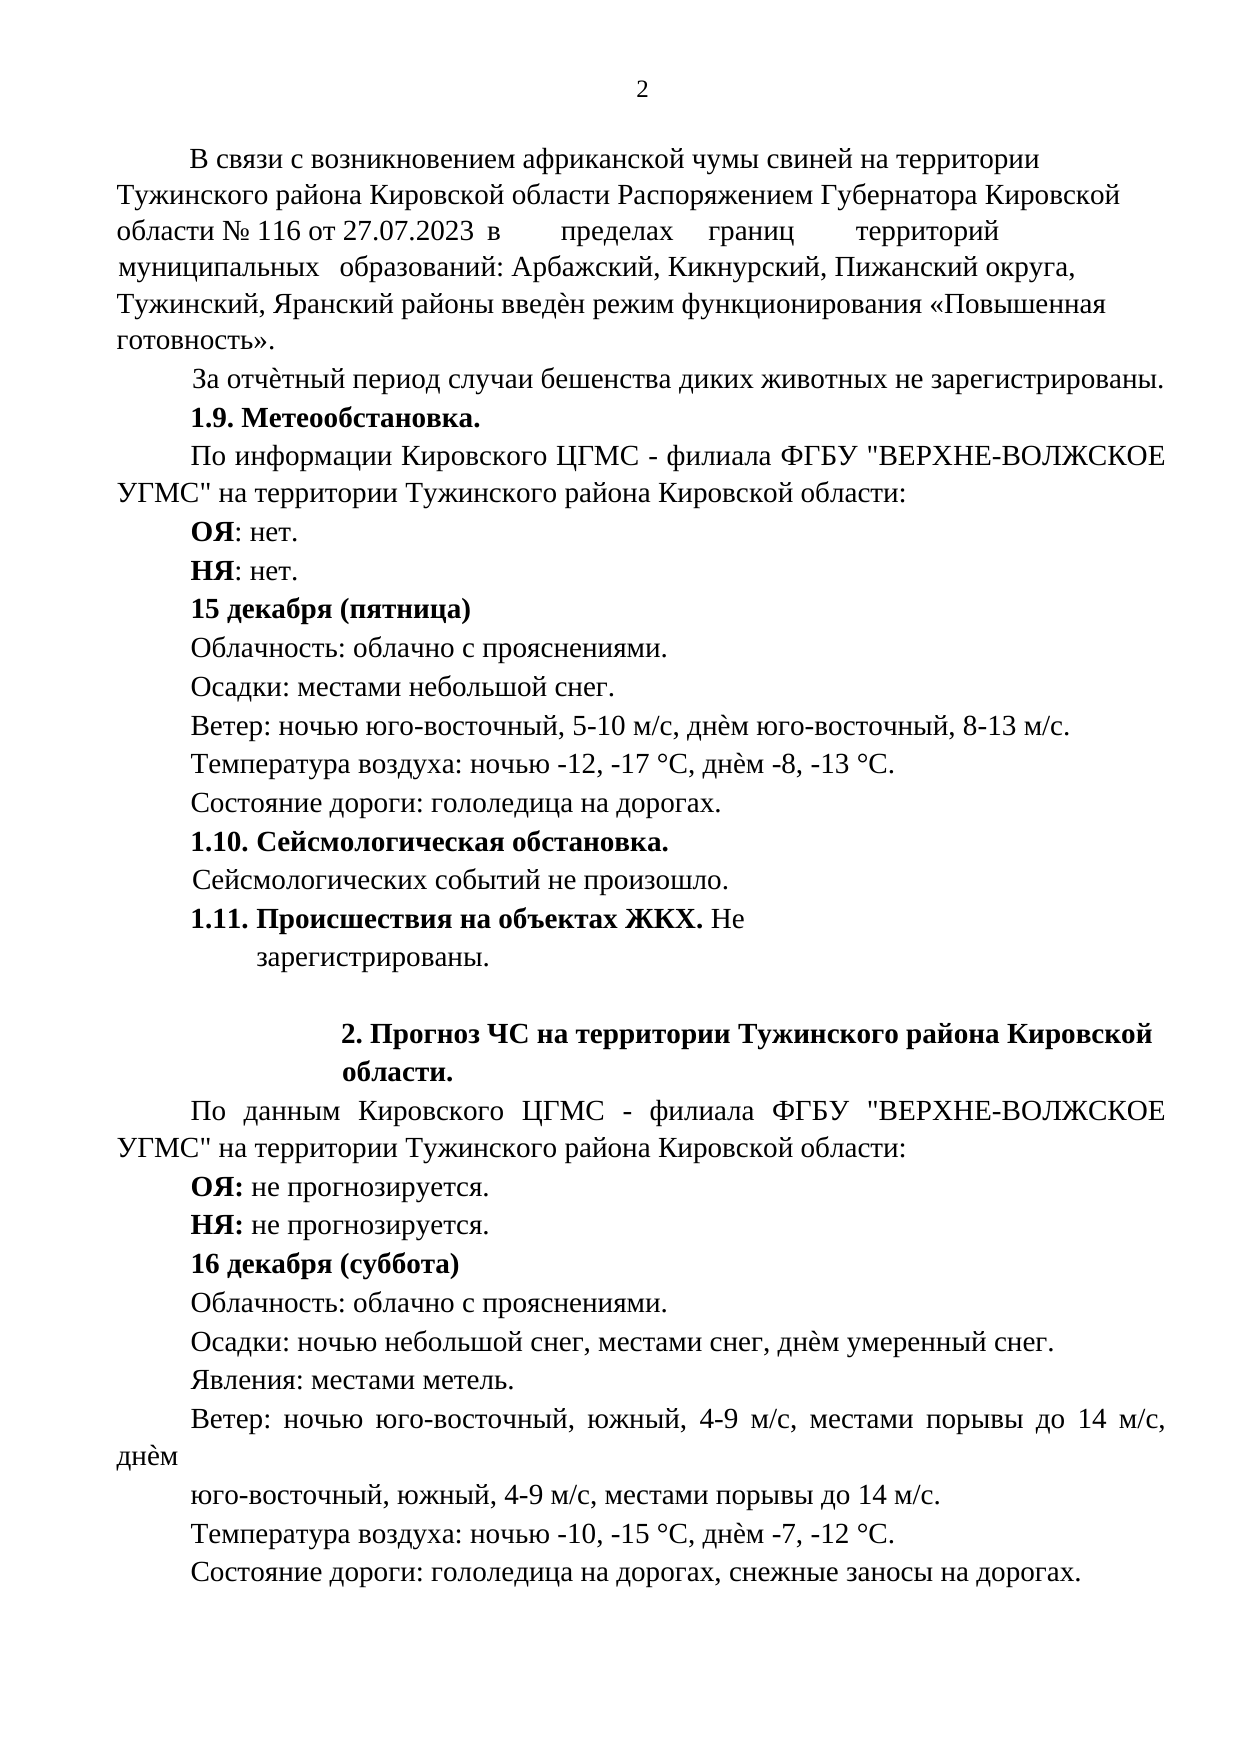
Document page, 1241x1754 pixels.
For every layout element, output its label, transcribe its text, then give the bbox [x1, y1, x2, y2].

text В связи с возникновением африканской чумы свиней на территории Тужинского района Кировской области Распоряжением Губернатора Кировской области № 116 от 27.07.2023 в пределах границ территорий муниципальных образований: Арбажский, Кикнурский, Пижанский округа, Тужинский, Яранский районы введѐн режим функционирования «Повышенная готовность». [116, 141, 1186, 355]
text Явления: местами метель. [116, 1362, 1167, 1396]
text Сейсмологических событий не произошло. [192, 862, 1167, 896]
text Облачность: облачно с прояснениями. [116, 630, 1167, 664]
text Состояние дороги: гололедица на дорогах. [116, 785, 1167, 819]
text НЯ: не прогнозируется. [116, 1207, 1167, 1241]
text 16 декабря (суббота) [116, 1246, 1167, 1280]
text Ветер: ночью юго-восточный, южный, 4-9 м/с, местами порывы до 14 м/с, днѐм [116, 1401, 1167, 1472]
text 1.9. Метеообстановка. [190, 400, 1186, 433]
text По информации Кировского ЦГМС - филиала ФГБУ "ВЕРХНЕ-ВОЛЖСКОЕ УГМС" на территории Тужинского района Кировской области: [116, 438, 1167, 509]
text ОЯ: нет. [116, 514, 1167, 548]
list Происшествия на объектах ЖКХ. Не зарегистрированы. [190, 901, 966, 972]
text Осадки: ночью небольшой снег, местами снег, днѐм умеренный снег. [116, 1324, 1167, 1357]
text Температура воздуха: ночью -10, -15 °C, днѐм -7, -12 °C. [116, 1516, 1167, 1549]
list Сейсмологическая обстановка. [190, 824, 966, 858]
text Состояние дороги: гололедица на дорогах, снежные заносы на дорогах. [116, 1554, 1167, 1588]
text За отчѐтный период случаи бешенства диких животных не зарегистрированы. [192, 361, 1167, 394]
text Температура воздуха: ночью -12, -17 °C, днѐм -8, -13 °C. [116, 747, 1167, 780]
text Облачность: облачно с прояснениями. [116, 1285, 1167, 1318]
text 2. Прогноз ЧС на территории Тужинского района Кировской области. [341, 1017, 1186, 1088]
text ОЯ: не прогнозируется. [116, 1169, 1167, 1202]
text Ветер: ночью юго-восточный, 5-10 м/с, днѐм юго-восточный, 8-13 м/с. [116, 708, 1167, 741]
text НЯ: нет. [116, 553, 1167, 586]
text По данным Кировского ЦГМС - филиала ФГБУ "ВЕРХНЕ-ВОЛЖСКОЕ УГМС" на территории Тужинского района Кировской области: [116, 1093, 1167, 1163]
text 15 декабря (пятница) [116, 592, 1167, 625]
text юго-восточный, южный, 4-9 м/с, местами порывы до 14 м/с. [116, 1477, 1167, 1511]
text Осадки: местами небольшой снег. [116, 669, 1167, 703]
